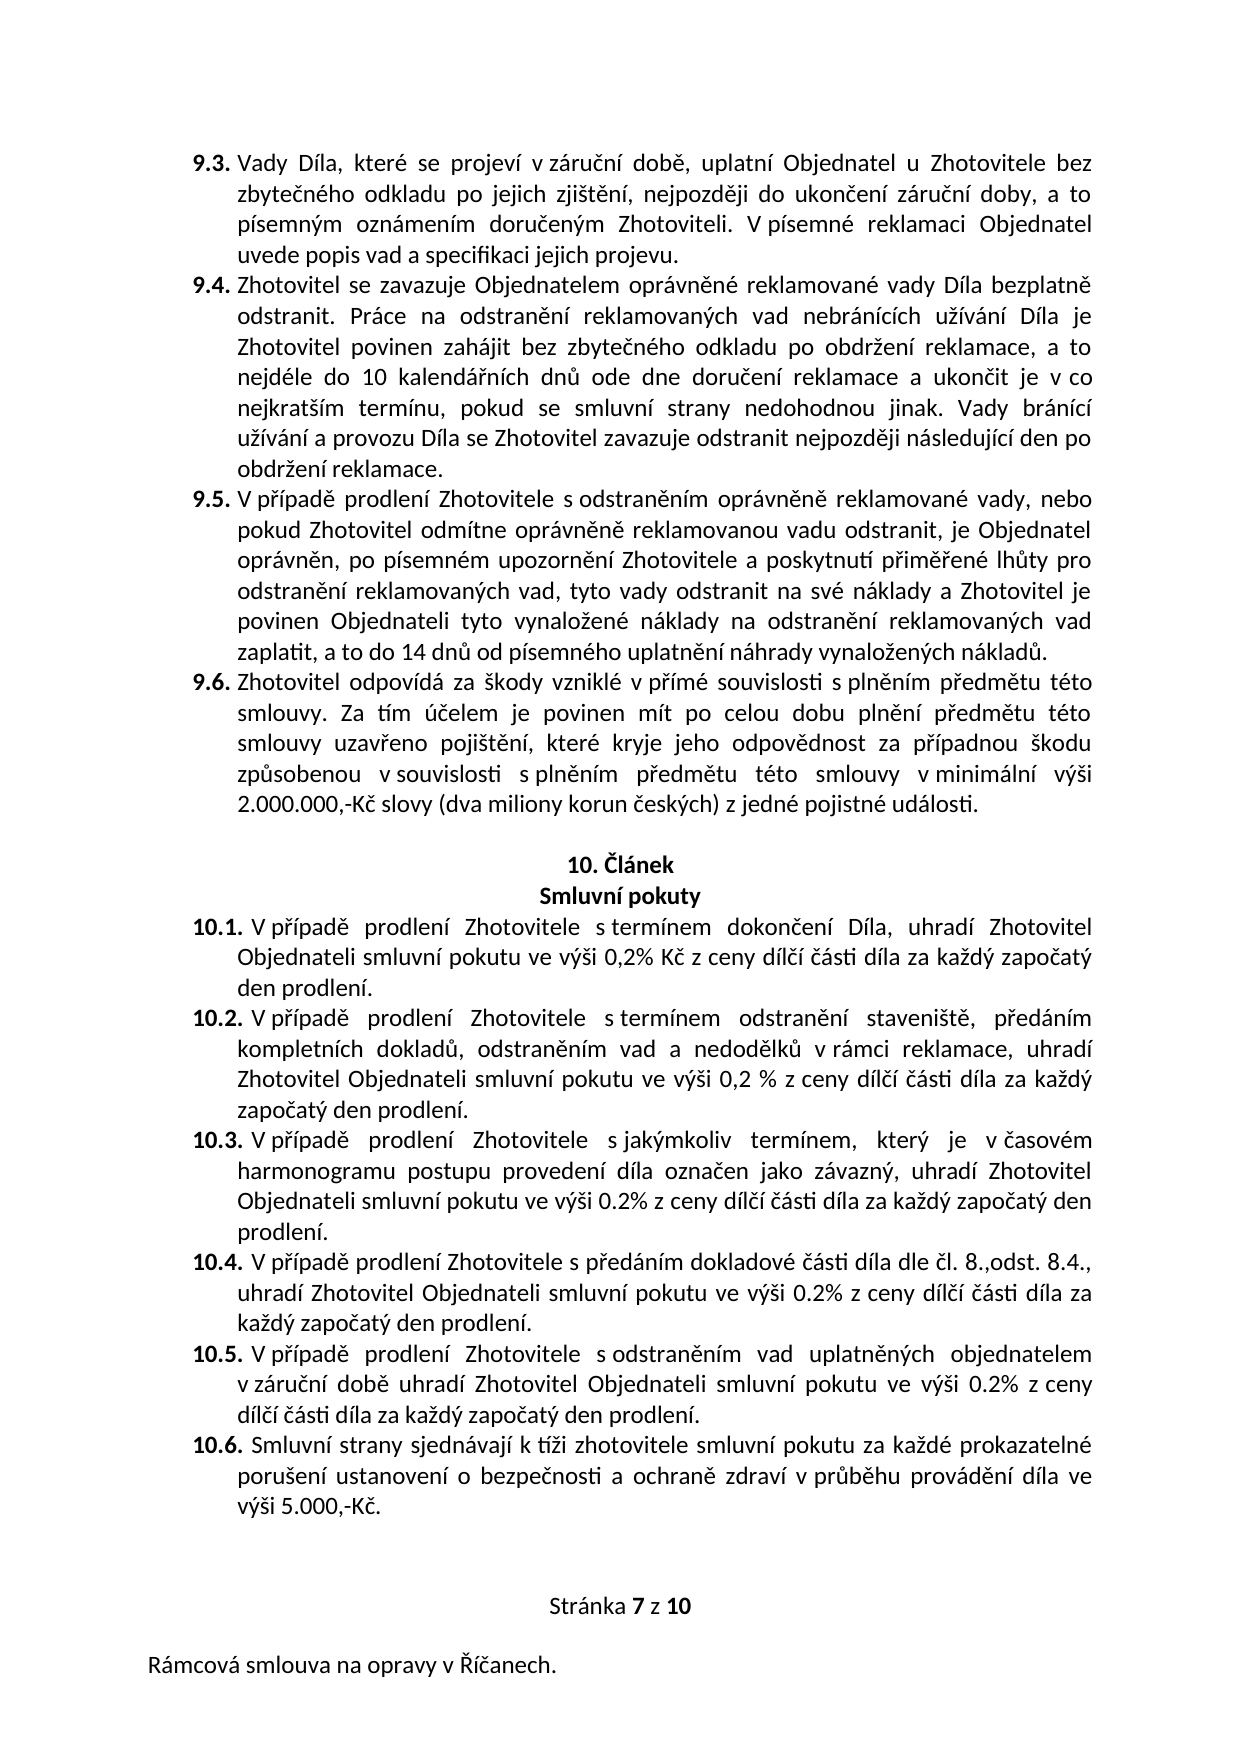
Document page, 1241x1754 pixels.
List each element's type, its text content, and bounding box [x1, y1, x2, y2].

list V případě prodlení Zhotovitele s předáním dokladové části díla dle čl. 8.,odst. 8.4., uhradí Zhotovitel Objednateli smluvní pokutu ve výši 0.2% z ceny dílčí části díla za každý započatý den prodlení. [192, 1246, 1093, 1338]
list Vady Díla, které se projeví v záruční době, uplatní Objednatel u Zhotovitele bez zbytečného odkladu po jejich zjištění, nejpozději do ukončení záruční doby, a to písemným oznámením doručeným Zhotoviteli. V písemné reklamaci Objednatel uvede popis vad a specifikaci jejich projevu. [192, 148, 1093, 270]
list Článek [148, 849, 1093, 880]
list V případě prodlení Zhotovitele s termínem dokončení Díla, uhradí Zhotovitel Objednateli smluvní pokutu ve výši 0,2% Kč z ceny dílčí části díla za každý započatý den prodlení. [192, 911, 1093, 1002]
list V případě prodlení Zhotovitele s odstraněním oprávněně reklamované vady, nebo pokud Zhotovitel odmítne oprávněně reklamovanou vadu odstranit, je Objednatel oprávněn, po písemném upozornění Zhotovitele a poskytnutí přiměřené lhůty pro odstranění reklamovaných vad, tyto vady odstranit na své náklady a Zhotovitel je povinen Objednateli tyto vynaložené náklady na odstranění reklamovaných vad zaplatit, a to do 14 dnů od písemného uplatnění náhrady vynaložených nákladů. [192, 483, 1093, 666]
list V případě prodlení Zhotovitele s termínem odstranění staveniště, předáním kompletních dokladů, odstraněním vad a nedodělků v rámci reklamace, uhradí Zhotovitel Objednateli smluvní pokutu ve výši 0,2 % z ceny dílčí části díla za každý započatý den prodlení. [192, 1002, 1093, 1124]
list V případě prodlení Zhotovitele s jakýmkoliv termínem, který je v časovém harmonogramu postupu provedení díla označen jako závazný, uhradí Zhotovitel Objednateli smluvní pokutu ve výši 0.2% z ceny dílčí části díla za každý započatý den prodlení. [192, 1124, 1093, 1246]
list V případě prodlení Zhotovitele s odstraněním vad uplatněných objednatelem v záruční době uhradí Zhotovitel Objednateli smluvní pokutu ve výši 0.2% z ceny dílčí části díla za každý započatý den prodlení. [192, 1338, 1093, 1429]
list Smluvní strany sjednávají k tíži zhotovitele smluvní pokutu za každé prokazatelné porušení ustanovení o bezpečnosti a ochraně zdraví v průběhu provádění díla ve výši 5.000,-Kč. [192, 1429, 1093, 1521]
list Zhotovitel odpovídá za škody vzniklé v přímé souvislosti s plněním předmětu této smlouvy. Za tím účelem je povinen mít po celou dobu plnění předmětu této smlouvy uzavřeno pojištění, které kryje jeho odpovědnost za případnou škodu způsobenou v souvislosti s plněním předmětu této smlouvy v minimální výši 2.000.000,-Kč slovy (dva miliony korun českých) z jedné pojistné události. [192, 666, 1093, 819]
list Zhotovitel se zavazuje Objednatelem oprávněné reklamované vady Díla bezplatně odstranit. Práce na odstranění reklamovaných vad nebránících užívání Díla je Zhotovitel povinen zahájit bez zbytečného odkladu po obdržení reklamace, a to nejdéle do 10 kalendářních dnů ode dne doručení reklamace a ukončit je v co nejkratším termínu, pokud se smluvní strany nedohodnou jinak. Vady bránící užívání a provozu Díla se Zhotovitel zavazuje odstranit nejpozději následující den po obdržení reklamace. [192, 270, 1093, 483]
list Smluvní pokuty [148, 880, 1093, 911]
